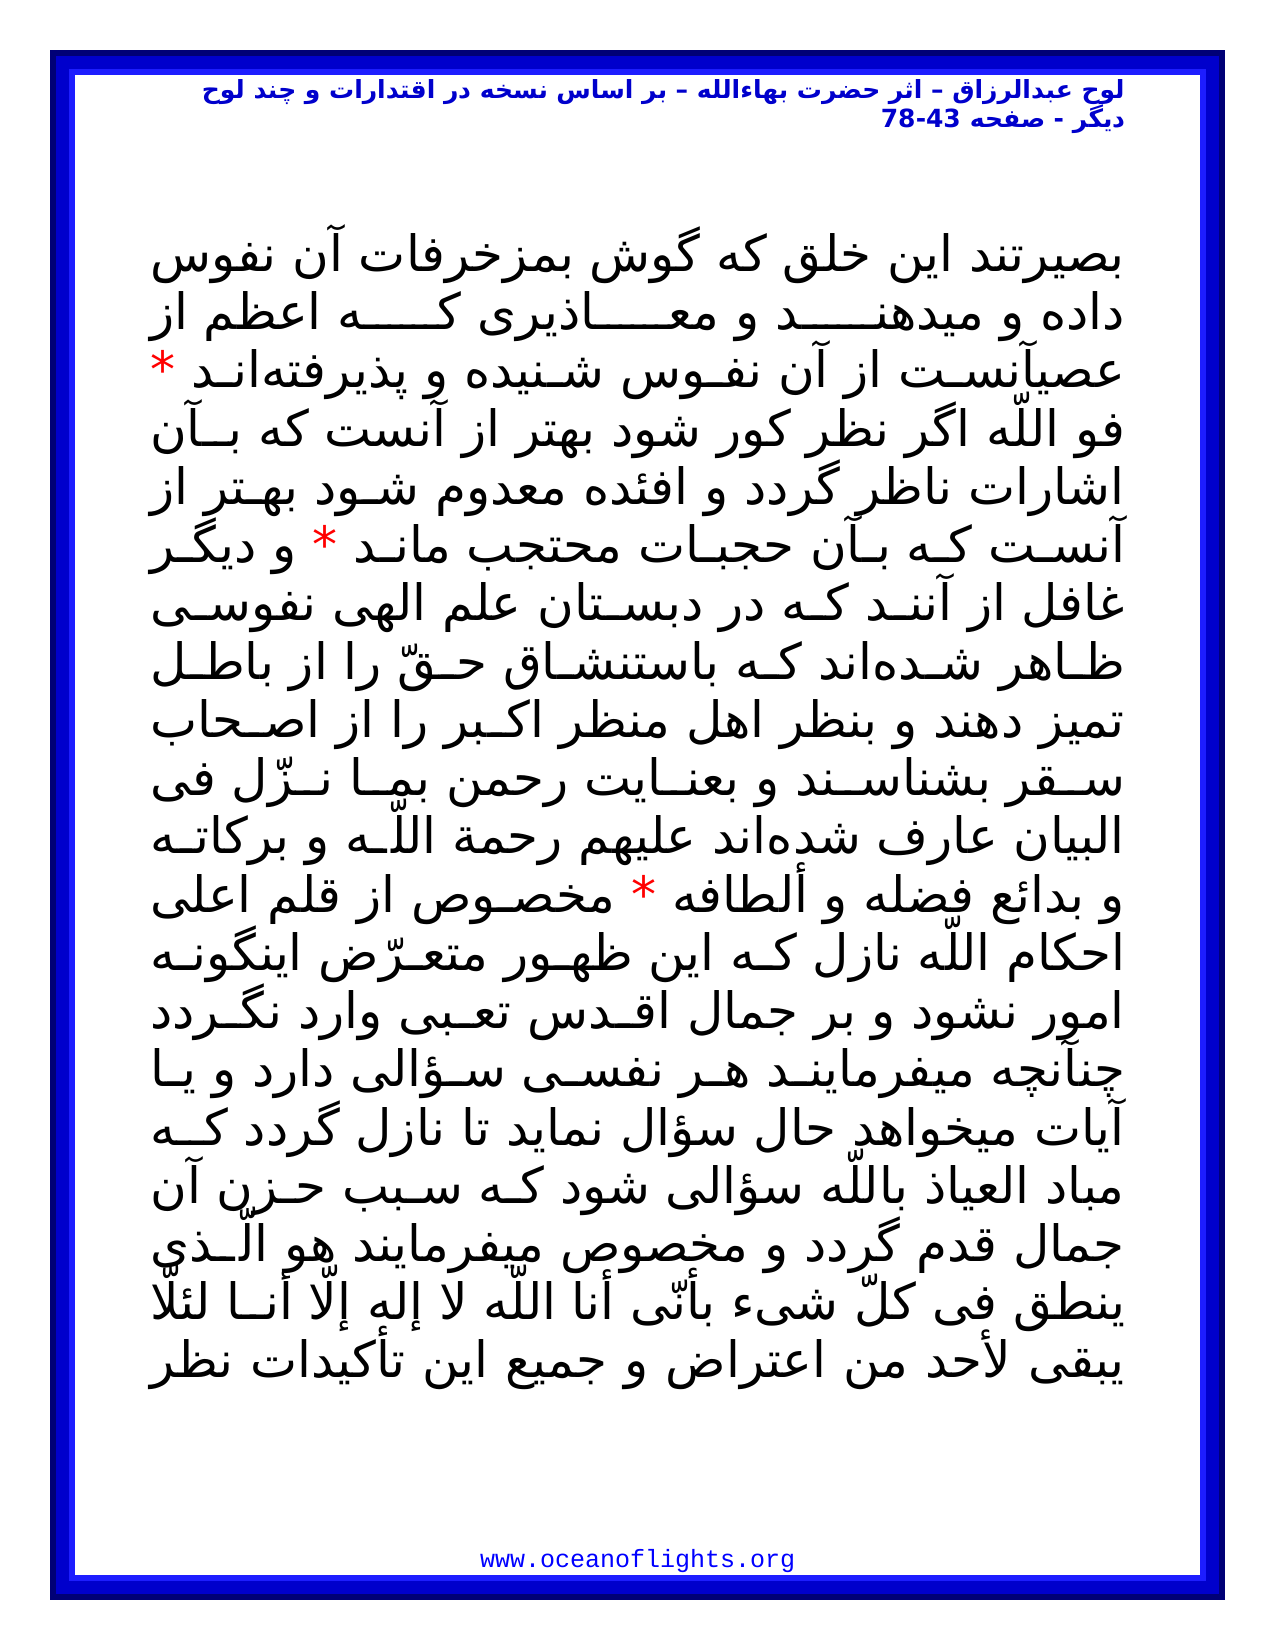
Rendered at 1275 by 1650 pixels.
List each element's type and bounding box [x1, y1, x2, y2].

text [150, 225, 1125, 1389]
